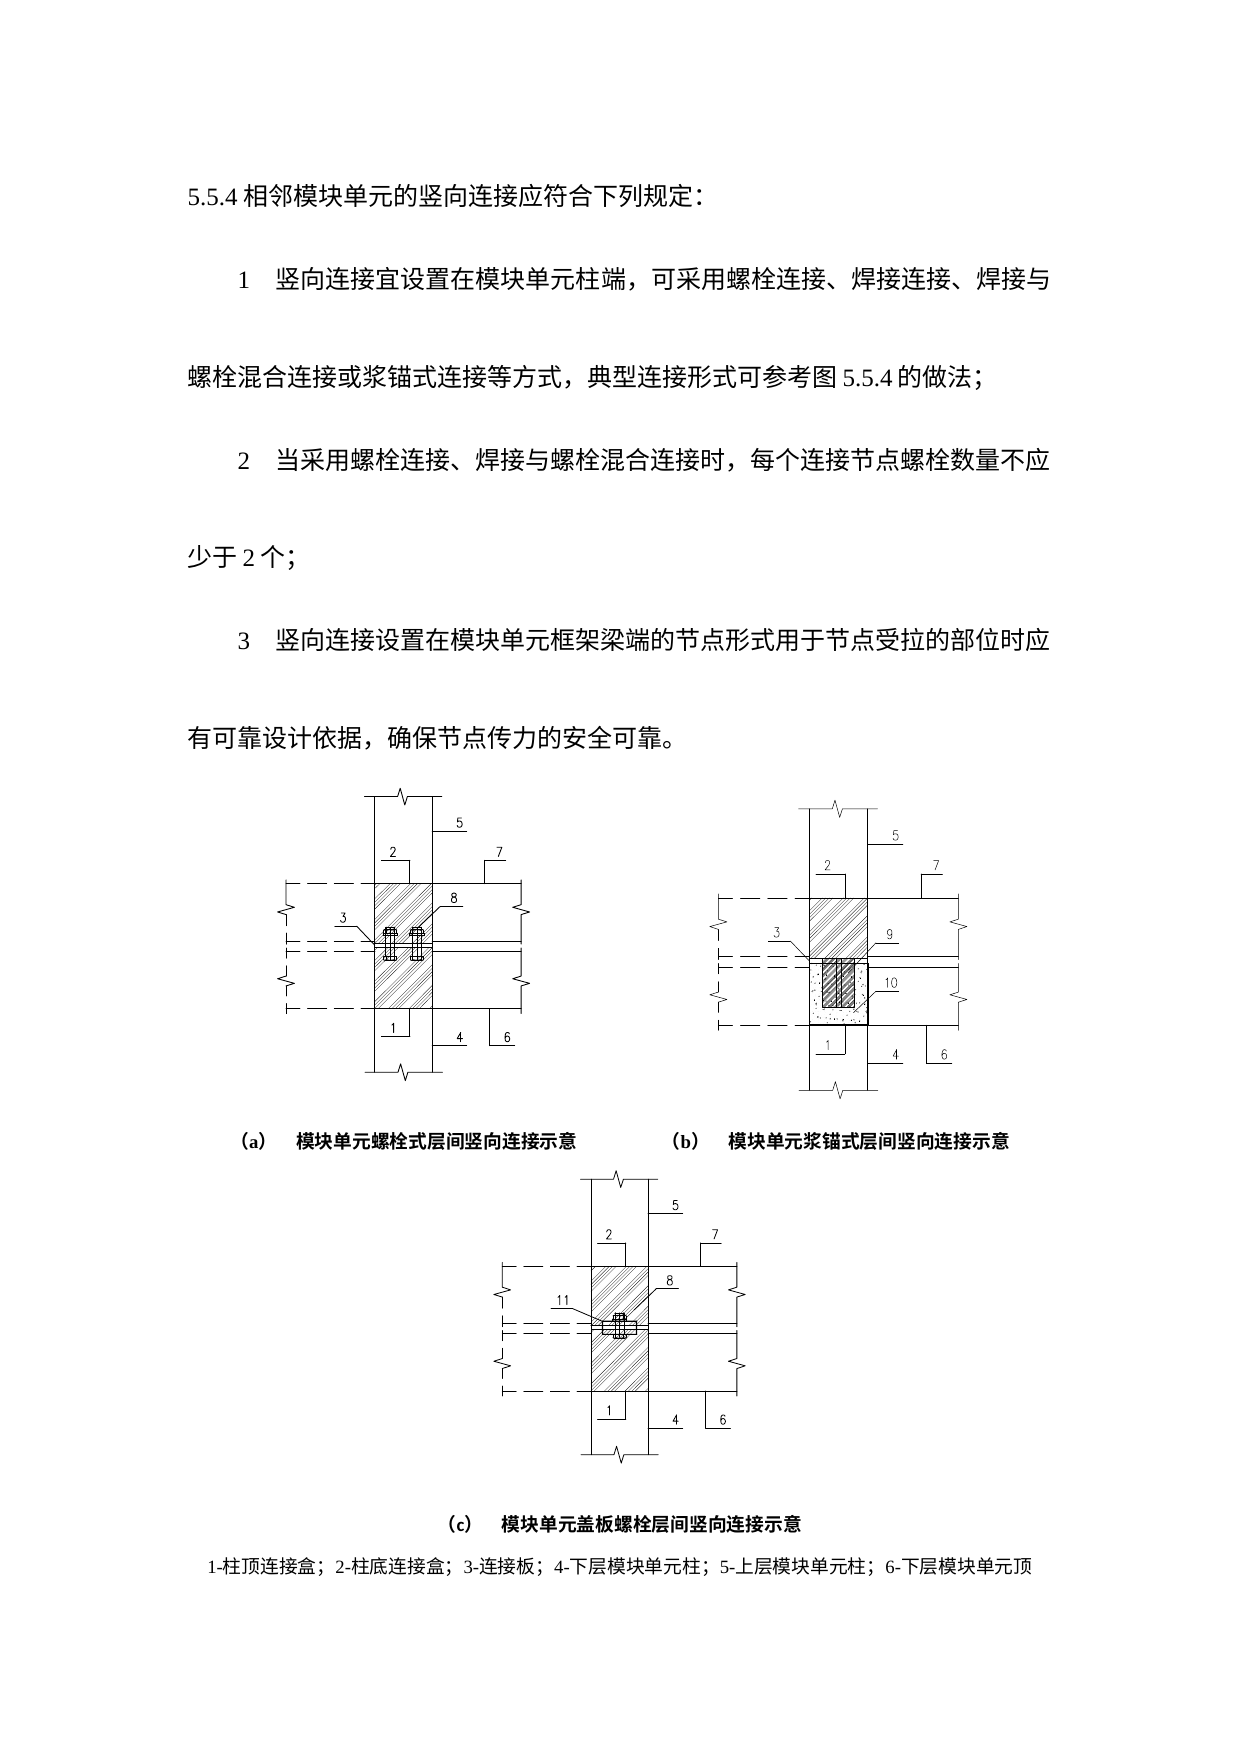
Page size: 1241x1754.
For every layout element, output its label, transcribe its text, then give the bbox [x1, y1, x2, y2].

list 相邻模块单元的竖向连接应符合下列规定： [187, 162, 1053, 227]
table_header [188, 787, 619, 1124]
table_cell [188, 1170, 1052, 1507]
table_cell （c） 模块单元盖板螺栓层间竖向连接示意 [188, 1507, 1052, 1552]
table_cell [188, 1552, 1052, 1579]
text 3 竖向连接设置在模块单元框架梁端的节点形式用于节点受拉的部位时应有可靠设计依据，确保节点传力的安全可靠。 [187, 606, 1053, 769]
table_header [620, 787, 1052, 1124]
table_cell （b） 模块单元浆锚式层间竖向连接示意 [620, 1125, 1052, 1169]
text 1 竖向连接宜设置在模块单元柱端，可采用螺栓连接、焊接连接、焊接与螺栓混合连接或浆锚式连接等方式，典型连接形式可参考图5.5.4的做法； [187, 245, 1053, 408]
text 2 当采用螺栓连接、焊接与螺栓混合连接时，每个连接节点螺栓数量不应少于2个； [187, 426, 1053, 588]
table_cell （a） 模块单元螺栓式层间竖向连接示意 [188, 1125, 619, 1169]
